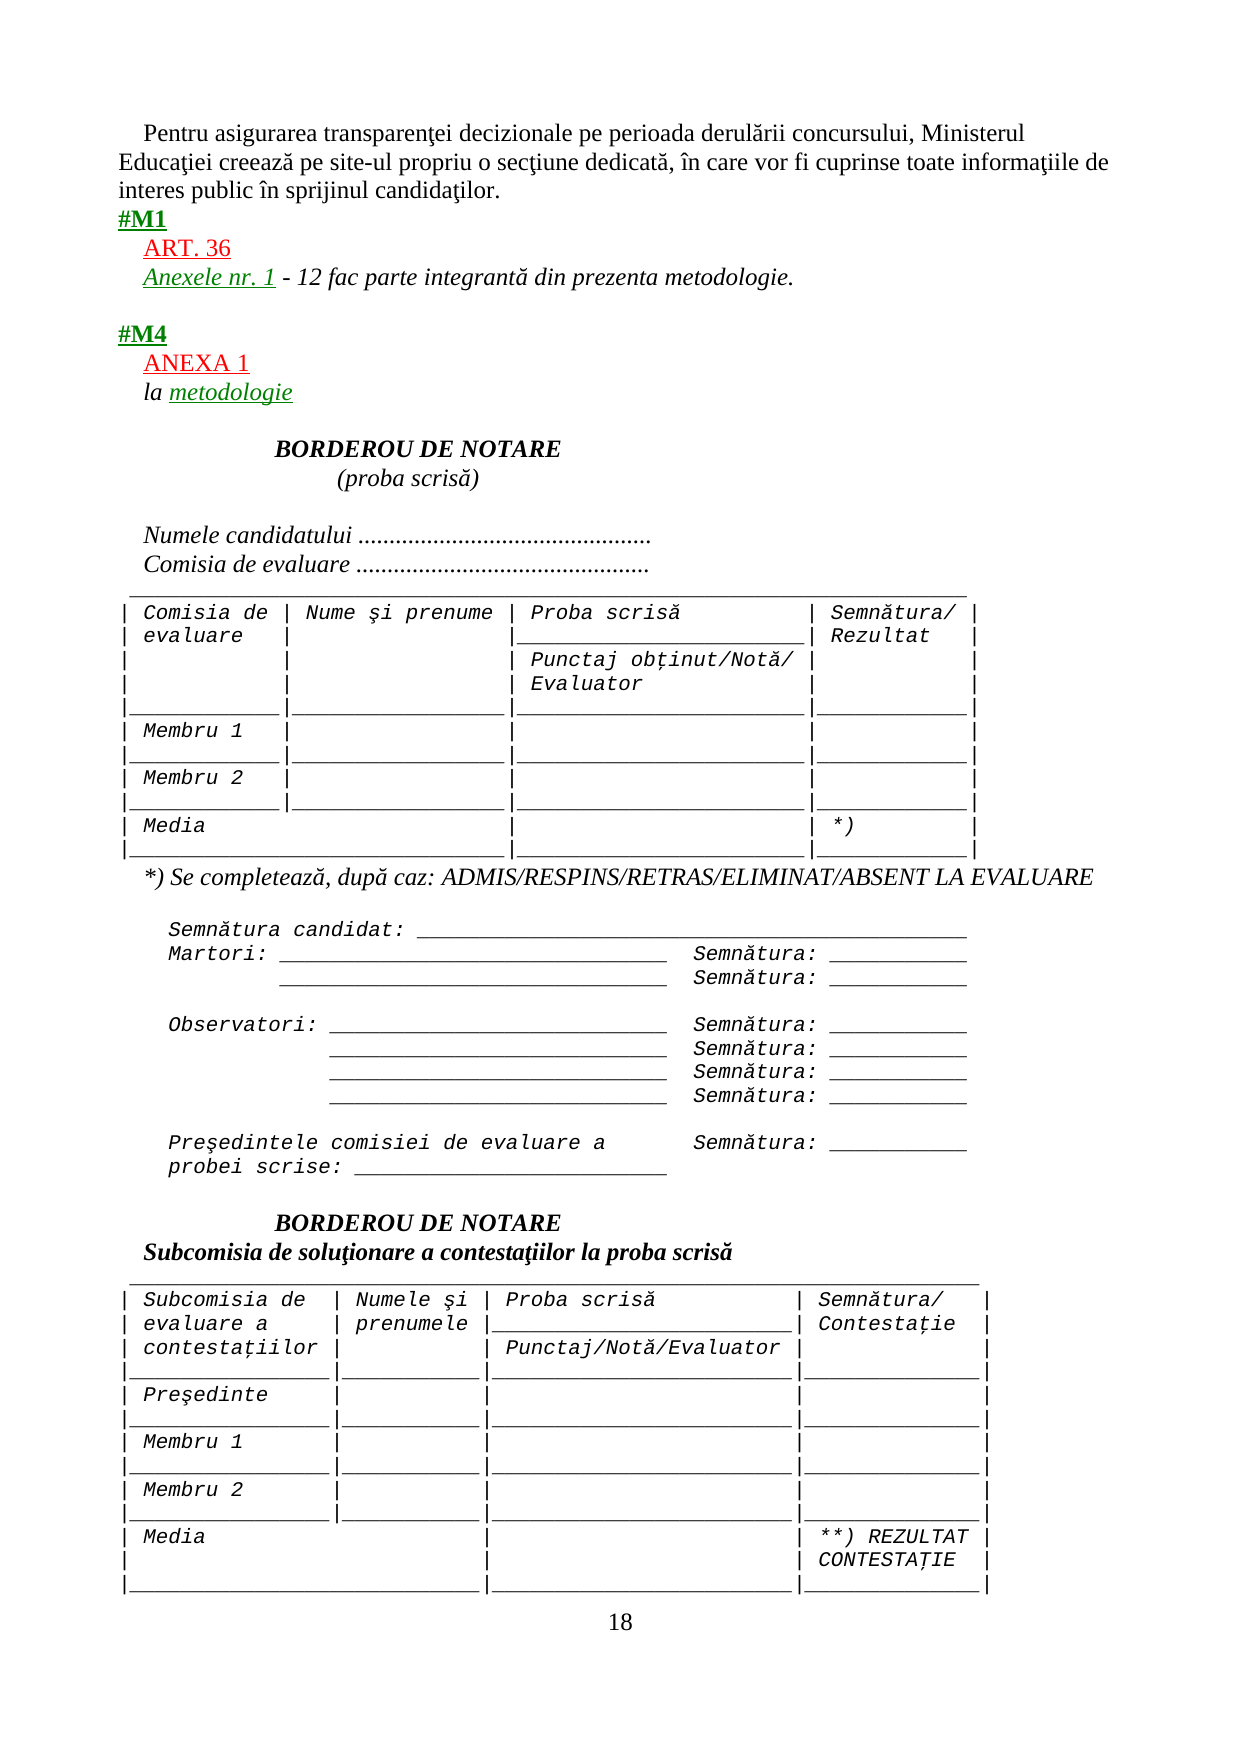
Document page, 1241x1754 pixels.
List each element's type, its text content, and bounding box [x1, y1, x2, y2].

text | evaluare | |_______________________| Rezultat | [118, 625, 1122, 649]
text ___________________________ Semnătura: ___________ [118, 1061, 1122, 1085]
text |____________________________|________________________|______________| [118, 1573, 1122, 1597]
text | | | Punctaj obţinut/Notă/ | | [118, 649, 1122, 673]
text |________________|___________|________________________|______________| [118, 1502, 1122, 1526]
text ___________________________ Semnătura: ___________ [118, 1085, 1122, 1108]
text ART. 36 [118, 233, 1122, 262]
text | Membru 2 | | | | [118, 1478, 1122, 1502]
text probei scrise: _________________________ [118, 1156, 1122, 1179]
text #M4 [118, 319, 1122, 348]
text ___________________________________________________________________ [118, 578, 1122, 602]
text |________________|___________|________________________|______________| [118, 1360, 1122, 1384]
text |____________|_________________|_______________________|____________| [118, 791, 1122, 814]
text Comisia de evaluare ............................................... [118, 549, 1122, 578]
text | Membru 2 | | | | [118, 767, 1122, 791]
text #M1 [118, 204, 1122, 233]
text la metodologie [118, 377, 1122, 406]
text *) Se completează, după caz: ADMIS/RESPINS/RETRAS/ELIMINAT/ABSENT LA EVALUARE [118, 862, 1122, 891]
text | contestaţiilor | | Punctaj/Notă/Evaluator | | [118, 1337, 1122, 1360]
text ___________________________ Semnătura: ___________ [118, 1038, 1122, 1061]
text Pentru asigurarea transparenţei decizionale pe perioada derulării concursului, Ministerul Educaţiei creează pe site-ul propriu o secţiune dedicată, în care vor fi cuprinse toate informaţiile de interes public în sprijinul candidaţilor. [118, 118, 1122, 204]
text Subcomisia de soluţionare a contestaţiilor la proba scrisă [118, 1237, 1122, 1266]
text |________________|___________|________________________|______________| [118, 1455, 1122, 1478]
text Semnătura candidat: ____________________________________________ [118, 919, 1122, 943]
text |____________|_________________|_______________________|____________| [118, 696, 1122, 720]
text | Media | | *) | [118, 814, 1122, 838]
text ____________________________________________________________________ [118, 1266, 1122, 1289]
text |________________|___________|________________________|______________| [118, 1408, 1122, 1431]
text | Subcomisia de | Numele şi | Proba scrisă | Semnătura/ | [118, 1289, 1122, 1313]
text |______________________________|_______________________|____________| [118, 838, 1122, 862]
text BORDEROU DE NOTARE [118, 434, 1122, 463]
text BORDEROU DE NOTARE [118, 1208, 1122, 1237]
text Numele candidatului ............................................... [118, 521, 1122, 549]
text |____________|_________________|_______________________|____________| [118, 744, 1122, 767]
text | Preşedinte | | | | [118, 1384, 1122, 1408]
text Preşedintele comisiei de evaluare a Semnătura: ___________ [118, 1132, 1122, 1156]
text Anexele nr. 1 - 12 fac parte integrantă din prezenta metodologie. [118, 262, 1122, 291]
text | Media | | **) REZULTAT | [118, 1526, 1122, 1549]
text | | | CONTESTAŢIE | [118, 1549, 1122, 1573]
text (proba scrisă) [118, 463, 1122, 492]
text | | | Evaluator | | [118, 673, 1122, 696]
text Observatori: ___________________________ Semnătura: ___________ [118, 1014, 1122, 1038]
text _______________________________ Semnătura: ___________ [118, 967, 1122, 990]
text | evaluare a | prenumele |________________________| Contestaţie | [118, 1313, 1122, 1337]
text ANEXA 1 [118, 348, 1122, 377]
text | Membru 1 | | | | [118, 1431, 1122, 1455]
text | Comisia de | Nume şi prenume | Proba scrisă | Semnătura/ | [118, 602, 1122, 625]
text Martori: _______________________________ Semnătura: ___________ [118, 943, 1122, 967]
text | Membru 1 | | | | [118, 720, 1122, 744]
